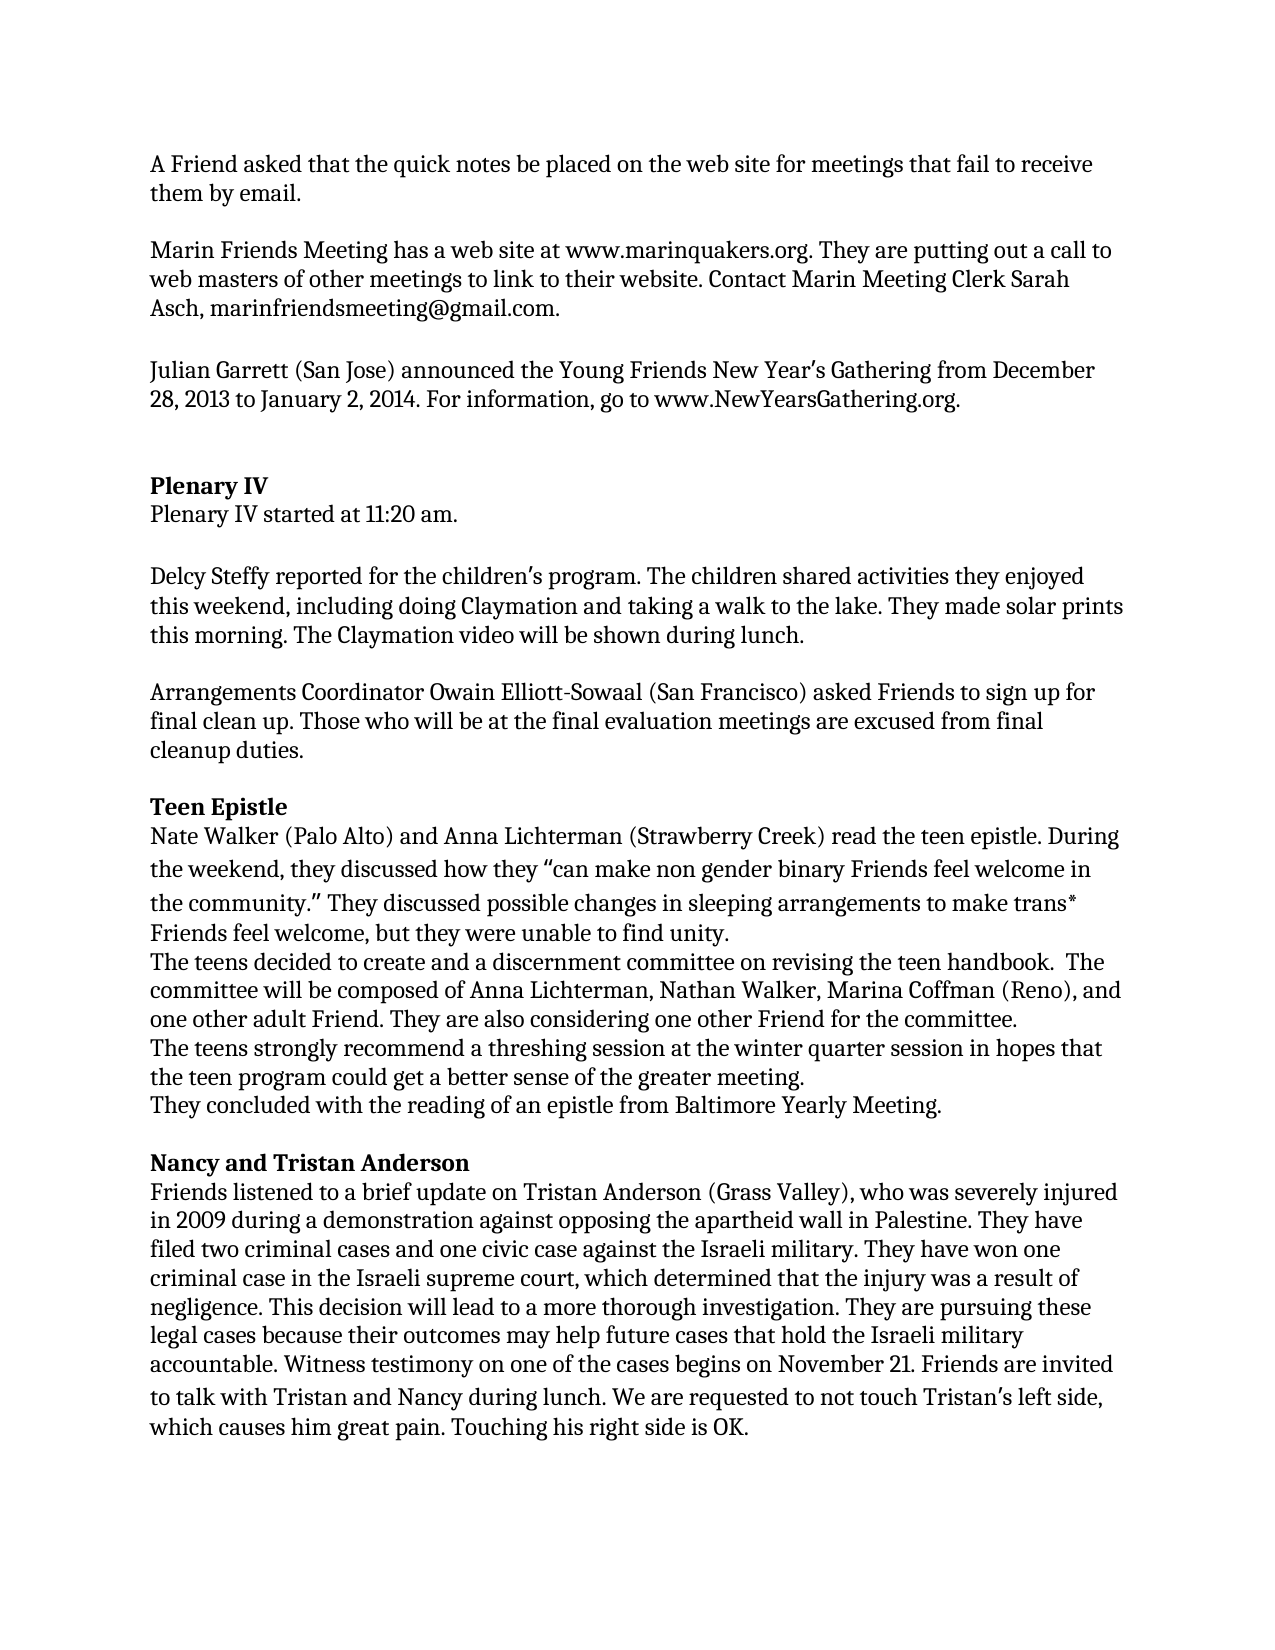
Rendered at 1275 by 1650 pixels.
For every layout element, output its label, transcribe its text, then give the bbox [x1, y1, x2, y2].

text Delcy Steffy reported for the children’s program. The children shared activities they enjoyed this weekend, including doing Claymation and taking a walk to the lake. They made solar prints this morning. The Claymation video will be shown during lunch. [150, 558, 1125, 649]
text They concluded with the reading of an epistle from Baltimore Yearly Meeting. [150, 1091, 1125, 1120]
text The teens strongly recommend a threshing session at the winter quarter session in hopes that the teen program could get a better sense of the greater meeting. [150, 1034, 1125, 1091]
text Nancy and Tristan Anderson [150, 1149, 1125, 1177]
text A Friend asked that the quick notes be placed on the web site for meetings that fail to receive them by email. [150, 150, 1125, 207]
text Julian Garrett (San Jose) announced the Young Friends New Year’s Gathering from December 28, 2013 to January 2, 2014. For information, go to www.NewYearsGathering.org. [150, 351, 1125, 414]
text Teen Epistle [150, 793, 1125, 822]
text The teens decided to create and a discernment committee on revising the teen handbook. The committee will be composed of Anna Lichterman, Nathan Walker, Marina Coffman (Reno), and one other adult Friend. They are also considering one other Friend for the committee. [150, 947, 1125, 1034]
text Plenary IV started at 11:20 am. [150, 500, 1125, 529]
text Arrangements Coordinator Owain Elliott-Sowaal (San Francisco) asked Friends to sign up for final clean up. Those who will be at the final evaluation meetings are excused from final cleanup duties. [150, 678, 1125, 764]
text Nate Walker (Palo Alto) and Anna Lichterman (Strawberry Creek) read the teen epistle. During the weekend, they discussed how they “can make non gender binary Friends feel welcome in the community.” They discussed possible changes in sleeping arrangements to make trans* Friends feel welcome, but they were unable to find unity. [150, 822, 1125, 947]
text Plenary IV [150, 472, 1125, 500]
text Friends listened to a brief update on Tristan Anderson (Grass Valley), who was severely injured in 2009 during a demonstration against opposing the apartheid wall in Palestine. They have filed two criminal cases and one civic case against the Israeli military. They have won one criminal case in the Israeli supreme court, which determined that the injury was a result of negligence. This decision will lead to a more thorough investigation. They are pursuing these legal cases because their outcomes may help future cases that hold the Israeli military accountable. Witness testimony on one of the cases begins on November 21. Friends are invited to talk with Tristan and Nancy during lunch. We are requested to not touch Tristan’s left side, which causes him great pain. Touching his right side is OK. [150, 1177, 1125, 1442]
text Marin Friends Meeting has a web site at www.marinquakers.org. They are putting out a call to web masters of other meetings to link to their website. Contact Marin Meeting Clerk Sarah Asch, marinfriendsmeeting@gmail.com. [150, 236, 1125, 322]
